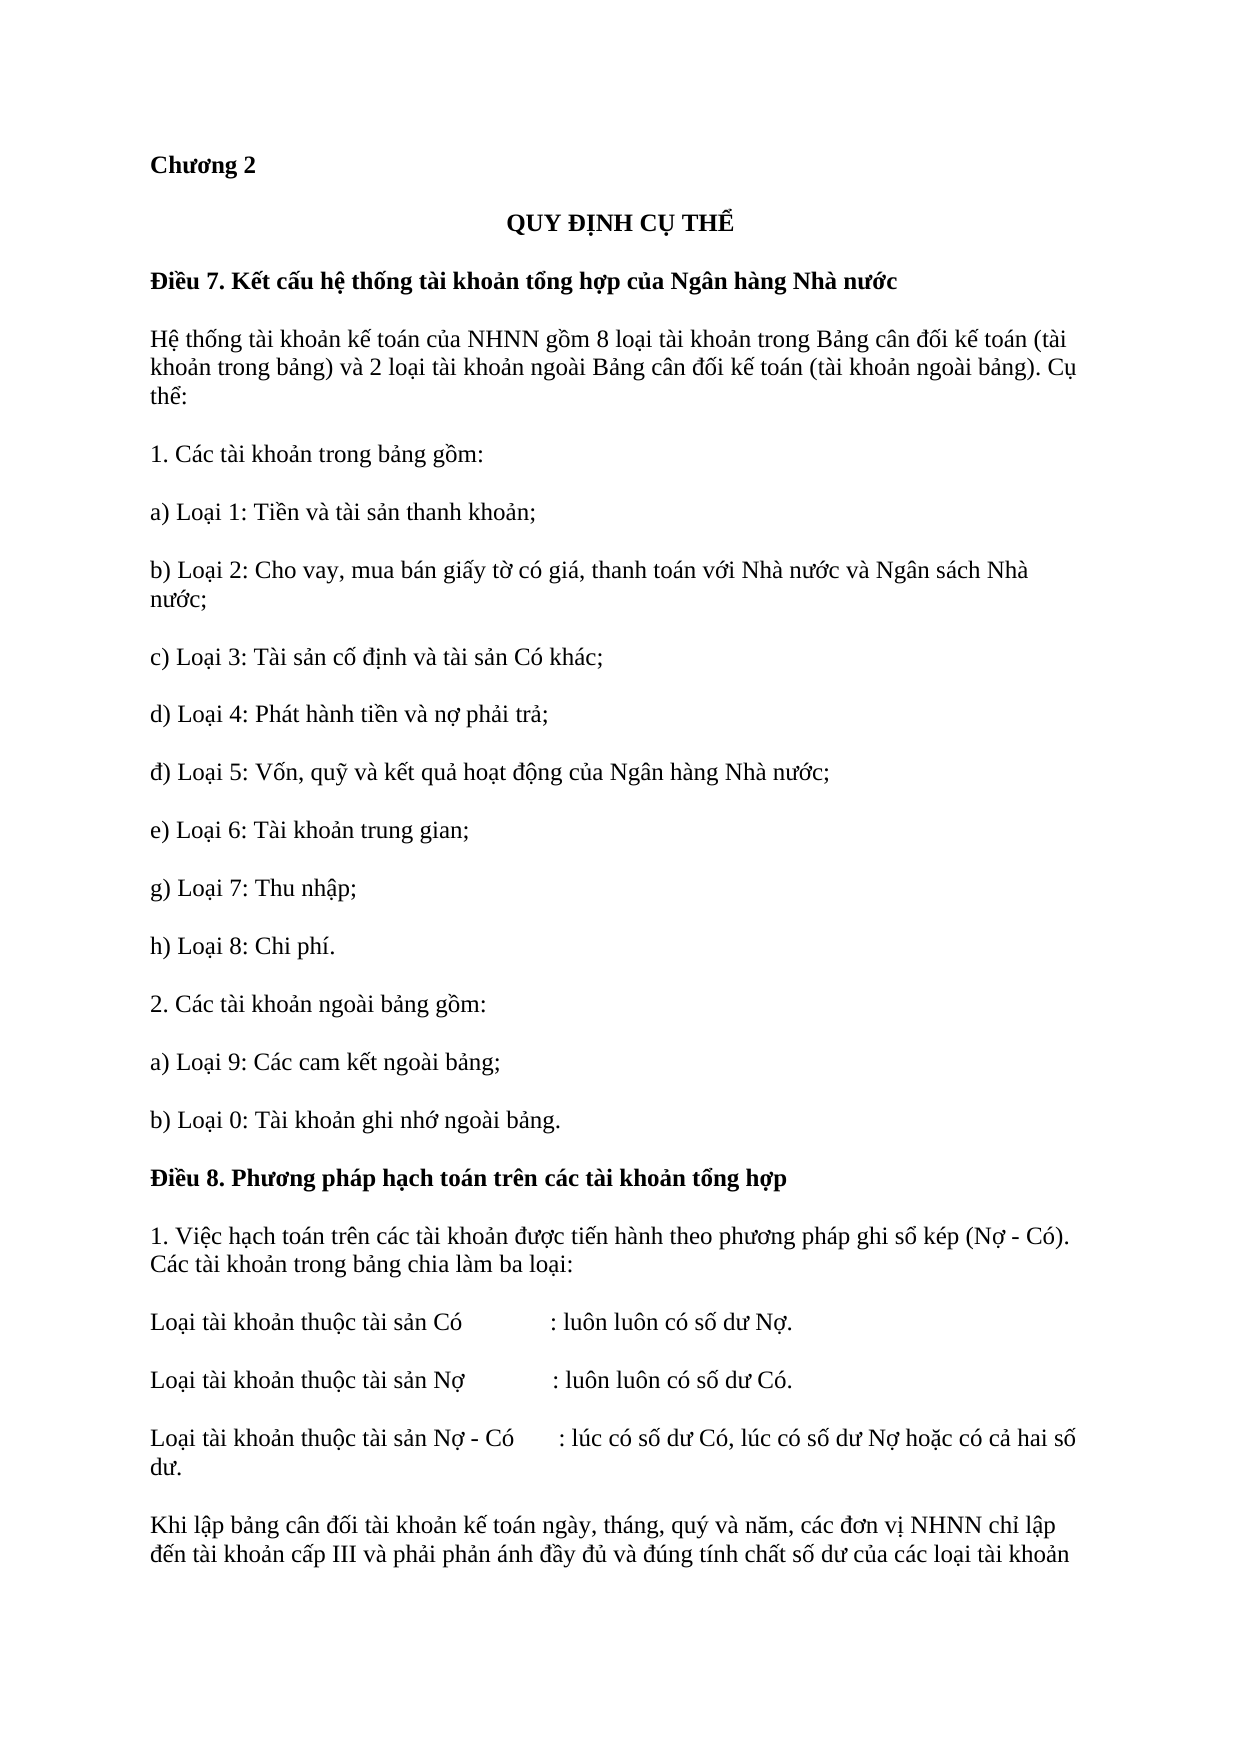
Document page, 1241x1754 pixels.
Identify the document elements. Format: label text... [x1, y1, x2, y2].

text e) Loại 6: Tài khoản trung gian; [150, 815, 1090, 844]
text b) Loại 2: Cho vay, mua bán giấy tờ có giá, thanh toán với Nhà nước và Ngân sách Nhà nước; [150, 555, 1090, 612]
text 1. Các tài khoản trong bảng gồm: [150, 439, 1090, 468]
text Chương 2 [150, 150, 1090, 179]
text Điều 7. Kết cấu hệ thống tài khoản tổng hợp của Ngân hàng Nhà nước [150, 266, 1090, 294]
text Điều 8. Phương pháp hạch toán trên các tài khoản tổng hợp [150, 1163, 1090, 1192]
text h) Loại 8: Chi phí. [150, 931, 1090, 960]
text QUY ĐỊNH CỤ THỂ [150, 208, 1090, 237]
text Loại tài khoản thuộc tài sản Có : luôn luôn có số dư Nợ. [150, 1307, 1090, 1336]
text đ) Loại 5: Vốn, quỹ và kết quả hoạt động của Ngân hàng Nhà nước; [150, 757, 1090, 786]
text d) Loại 4: Phát hành tiền và nợ phải trả; [150, 699, 1090, 728]
text a) Loại 1: Tiền và tài sản thanh khoản; [150, 497, 1090, 526]
text b) Loại 0: Tài khoản ghi nhớ ngoài bảng. [150, 1105, 1090, 1134]
text Loại tài khoản thuộc tài sản Nợ - Có : lúc có số dư Có, lúc có số dư Nợ hoặc có cả hai số dư. [150, 1423, 1090, 1481]
text 1. Việc hạch toán trên các tài khoản được tiến hành theo phương pháp ghi sổ kép (Nợ - Có). Các tài khoản trong bảng chia làm ba loại: [150, 1221, 1090, 1278]
text Hệ thống tài khoản kế toán của NHNN gồm 8 loại tài khoản trong Bảng cân đối kế toán (tài khoản trong bảng) và 2 loại tài khoản ngoài Bảng cân đối kế toán (tài khoản ngoài bảng). Cụ thể: [150, 324, 1090, 410]
text a) Loại 9: Các cam kết ngoài bảng; [150, 1047, 1090, 1076]
text c) Loại 3: Tài sản cố định và tài sản Có khác; [150, 642, 1090, 670]
text g) Loại 7: Thu nhập; [150, 873, 1090, 902]
text Loại tài khoản thuộc tài sản Nợ : luôn luôn có số dư Có. [150, 1365, 1090, 1394]
text 2. Các tài khoản ngoài bảng gồm: [150, 989, 1090, 1018]
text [150, 1510, 1090, 1567]
